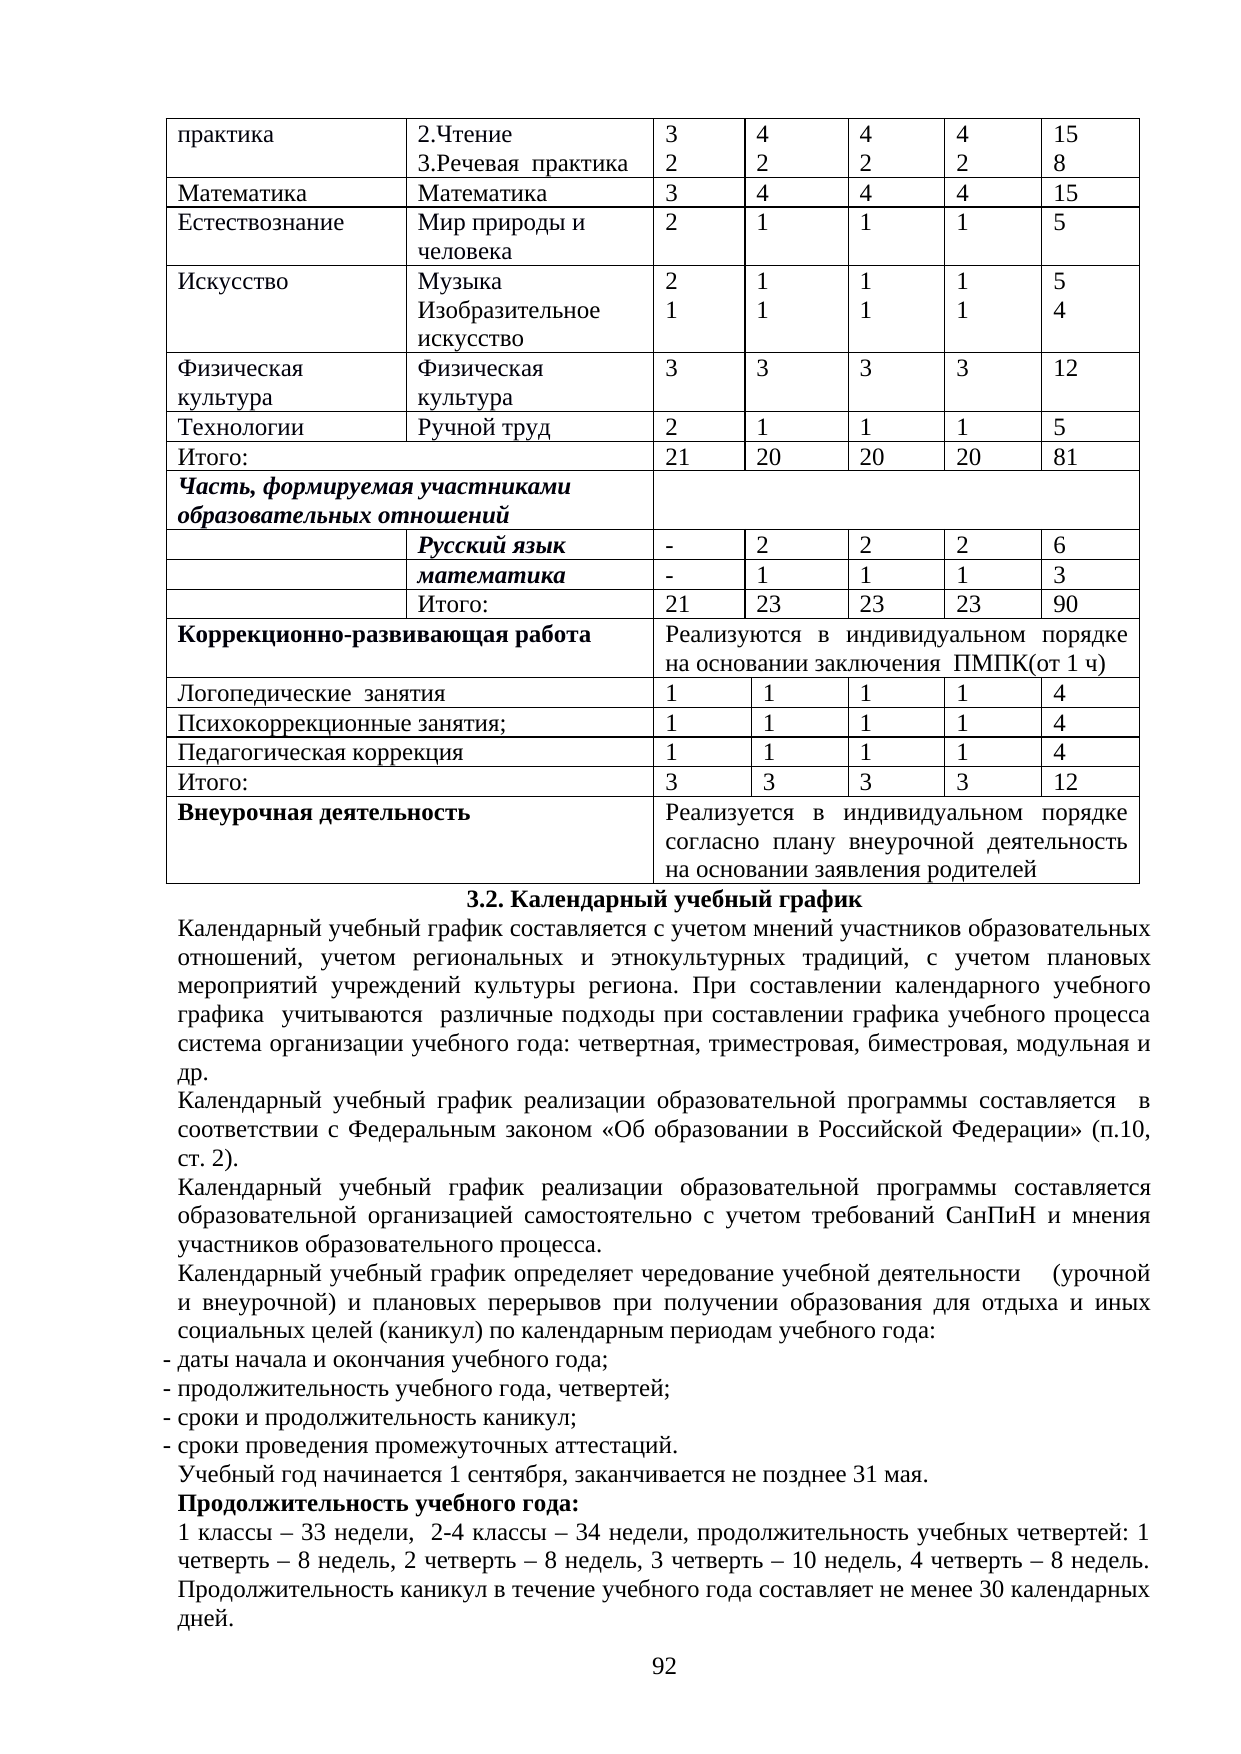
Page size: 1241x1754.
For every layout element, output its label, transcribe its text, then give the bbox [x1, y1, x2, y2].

text Учебный год начинается 1 сентября, заканчивается не позднее 31 мая. [177, 1459, 1152, 1488]
table_cell 20 [945, 442, 1041, 470]
table_cell Искусство [167, 266, 406, 352]
table_cell 21 [654, 442, 744, 470]
table_cell [167, 590, 406, 618]
table_cell 20 [849, 442, 944, 470]
table_cell 3 [849, 767, 944, 796]
table_cell 4 [849, 178, 944, 206]
subtitle 3.2. Календарный учебный график [177, 884, 1152, 913]
table_cell Итого: [167, 767, 653, 796]
table_cell 23 [746, 590, 848, 618]
table_cell 5 4 [1042, 266, 1139, 352]
table_cell 23 [945, 590, 1041, 618]
table_cell 1 [849, 738, 944, 766]
text Календарный учебный график определяет чередование учебной деятельности (урочной и внеурочной) и плановых перерывов при получении образования для отдыха и иных социальных целей (каникул) по календарным периодам учебного года: [177, 1258, 1152, 1344]
table_cell 1 [654, 738, 751, 766]
table_cell 2 [849, 530, 944, 559]
table_cell 81 [1042, 442, 1139, 470]
table_cell Русский язык [407, 530, 653, 559]
table_cell 3 [752, 767, 848, 796]
table_cell Часть, формируемая участниками образовательных отношений [167, 471, 653, 529]
table_cell - [654, 530, 744, 559]
table_cell 3 [654, 767, 751, 796]
list сроки проведения промежуточных аттестаций. [163, 1431, 1152, 1459]
table_cell 1 1 [849, 266, 944, 352]
list даты начала и окончания учебного года; [163, 1344, 1152, 1373]
table_cell Музыка Изобразительное искусство [407, 266, 653, 352]
table_cell Естествознание [167, 208, 406, 265]
table_cell 2 [654, 412, 744, 441]
table_cell 4 [1042, 678, 1139, 707]
table_cell 4 [1042, 738, 1139, 766]
table_cell 1 [945, 412, 1041, 441]
table_cell 3 [849, 353, 944, 411]
table_cell 21 [654, 590, 744, 618]
table_cell Мир природы и человека [407, 208, 653, 265]
table_cell 90 [1042, 590, 1139, 618]
table_cell [167, 530, 406, 559]
table_cell 1 [746, 560, 848, 588]
table_cell 1 1 [945, 266, 1041, 352]
table_cell Физическая культура [407, 353, 653, 411]
table_cell Технологии [167, 412, 406, 441]
table_cell 2 [945, 530, 1041, 559]
table_cell 1 [654, 708, 751, 736]
table_cell 1 1 [746, 266, 848, 352]
table_cell 4 [1042, 708, 1139, 736]
table_cell 1 [945, 678, 1041, 707]
text Календарный учебный график реализации образовательной программы составляется в соответствии с Федеральным законом «Об образовании в Российской Федерации» (п.10, ст. 2). [177, 1086, 1152, 1172]
table_cell 23 [849, 590, 944, 618]
table_cell 1 [945, 708, 1041, 736]
list продолжительность учебного года, четвертей; [163, 1373, 1152, 1402]
table_cell 1 [849, 412, 944, 441]
table_cell 12 15 8 [1042, 119, 1139, 177]
table_cell [167, 560, 406, 588]
table_cell 1 [746, 412, 848, 441]
table_cell 3 4 2 [945, 119, 1041, 177]
table_cell 15 [1042, 178, 1139, 206]
table_cell 1 [945, 560, 1041, 588]
table_cell - [654, 560, 744, 588]
table_cell Физическая культура [167, 353, 406, 411]
table_cell 6 [1042, 530, 1139, 559]
text Календарный учебный график реализации образовательной программы составляется образовательной организацией самостоятельно с учетом требований СанПиН и мнения участников образовательного процесса. [177, 1172, 1152, 1258]
table_cell 12 [1042, 353, 1139, 411]
table_cell [654, 471, 1139, 529]
table_cell 1 [945, 738, 1041, 766]
table_cell 20 [746, 442, 848, 470]
table_cell 3 [945, 767, 1041, 796]
table_cell 3 4 2 [849, 119, 944, 177]
text 1 классы – 33 недели, 2-4 классы – 34 недели, продолжительность учебных четвертей: 1 четверть – 8 недель, 2 четверть – 8 недель, 3 четверть – 10 недель, 4 четверть – 8 недель. Продолжительность каникул в течение учебного года составляет не менее 30 календарных дней. [177, 1517, 1152, 1632]
table_cell 2 [746, 530, 848, 559]
table_cell Логопедические занятия [167, 678, 653, 707]
table_cell Итого: [167, 442, 653, 470]
table_cell Итого: [407, 590, 653, 618]
table_cell 1 [849, 708, 944, 736]
table_cell Педагогическая коррекция [167, 738, 653, 766]
table_cell Математика [407, 178, 653, 206]
table_cell 3 [654, 353, 744, 411]
table_cell 3 [945, 353, 1041, 411]
table_cell 1 [752, 708, 848, 736]
table_cell 4 [945, 178, 1041, 206]
list сроки и продолжительность каникул; [163, 1402, 1152, 1431]
table_cell 3 3 2 [654, 119, 744, 177]
table_cell 5 [1042, 208, 1139, 265]
table_cell 3 [654, 178, 744, 206]
table_cell 1 [654, 678, 751, 707]
table_cell Коррекционно-развивающая работа [167, 619, 653, 677]
table_cell 1 [746, 208, 848, 265]
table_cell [167, 119, 406, 177]
table_cell 1 [945, 208, 1041, 265]
table_cell Реализуется в индивидуальном порядке согласно плану внеурочной деятельность на основании заявления родителей [654, 797, 1139, 883]
table_cell 1 [849, 678, 944, 707]
table_cell 3 [1042, 560, 1139, 588]
table_cell 1 [752, 738, 848, 766]
table_cell Реализуются в индивидуальном порядке на основании заключения ПМПК(от 1 ч) [654, 619, 1139, 677]
text Календарный учебный график составляется с учетом мнений участников образовательных отношений, учетом региональных и этнокультурных традиций, с учетом плановых мероприятий учреждений культуры региона. При составлении календарного учебного графика учитываются различные подходы при составлении графика учебного процесса система организации учебного года: четвертная, триместровая, биместровая, модульная и др. [177, 913, 1152, 1086]
table_cell 3 [746, 353, 848, 411]
table_cell Психокоррекционные занятия; [167, 708, 653, 736]
table_cell 12 [1042, 767, 1139, 796]
table_cell математика [407, 560, 653, 588]
table_cell 1 [752, 678, 848, 707]
table_cell 1 [849, 560, 944, 588]
table_cell Ручной труд [407, 412, 653, 441]
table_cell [407, 119, 653, 177]
table_cell Внеурочная деятельность [167, 797, 653, 883]
table_cell 5 [1042, 412, 1139, 441]
table_cell 1 [849, 208, 944, 265]
table_cell 2 [654, 208, 744, 265]
text Продолжительность учебного года: [177, 1488, 1152, 1517]
table_cell 3 4 2 [746, 119, 848, 177]
table_cell 4 [746, 178, 848, 206]
table_cell Математика [167, 178, 406, 206]
table_cell 2 1 [654, 266, 744, 352]
